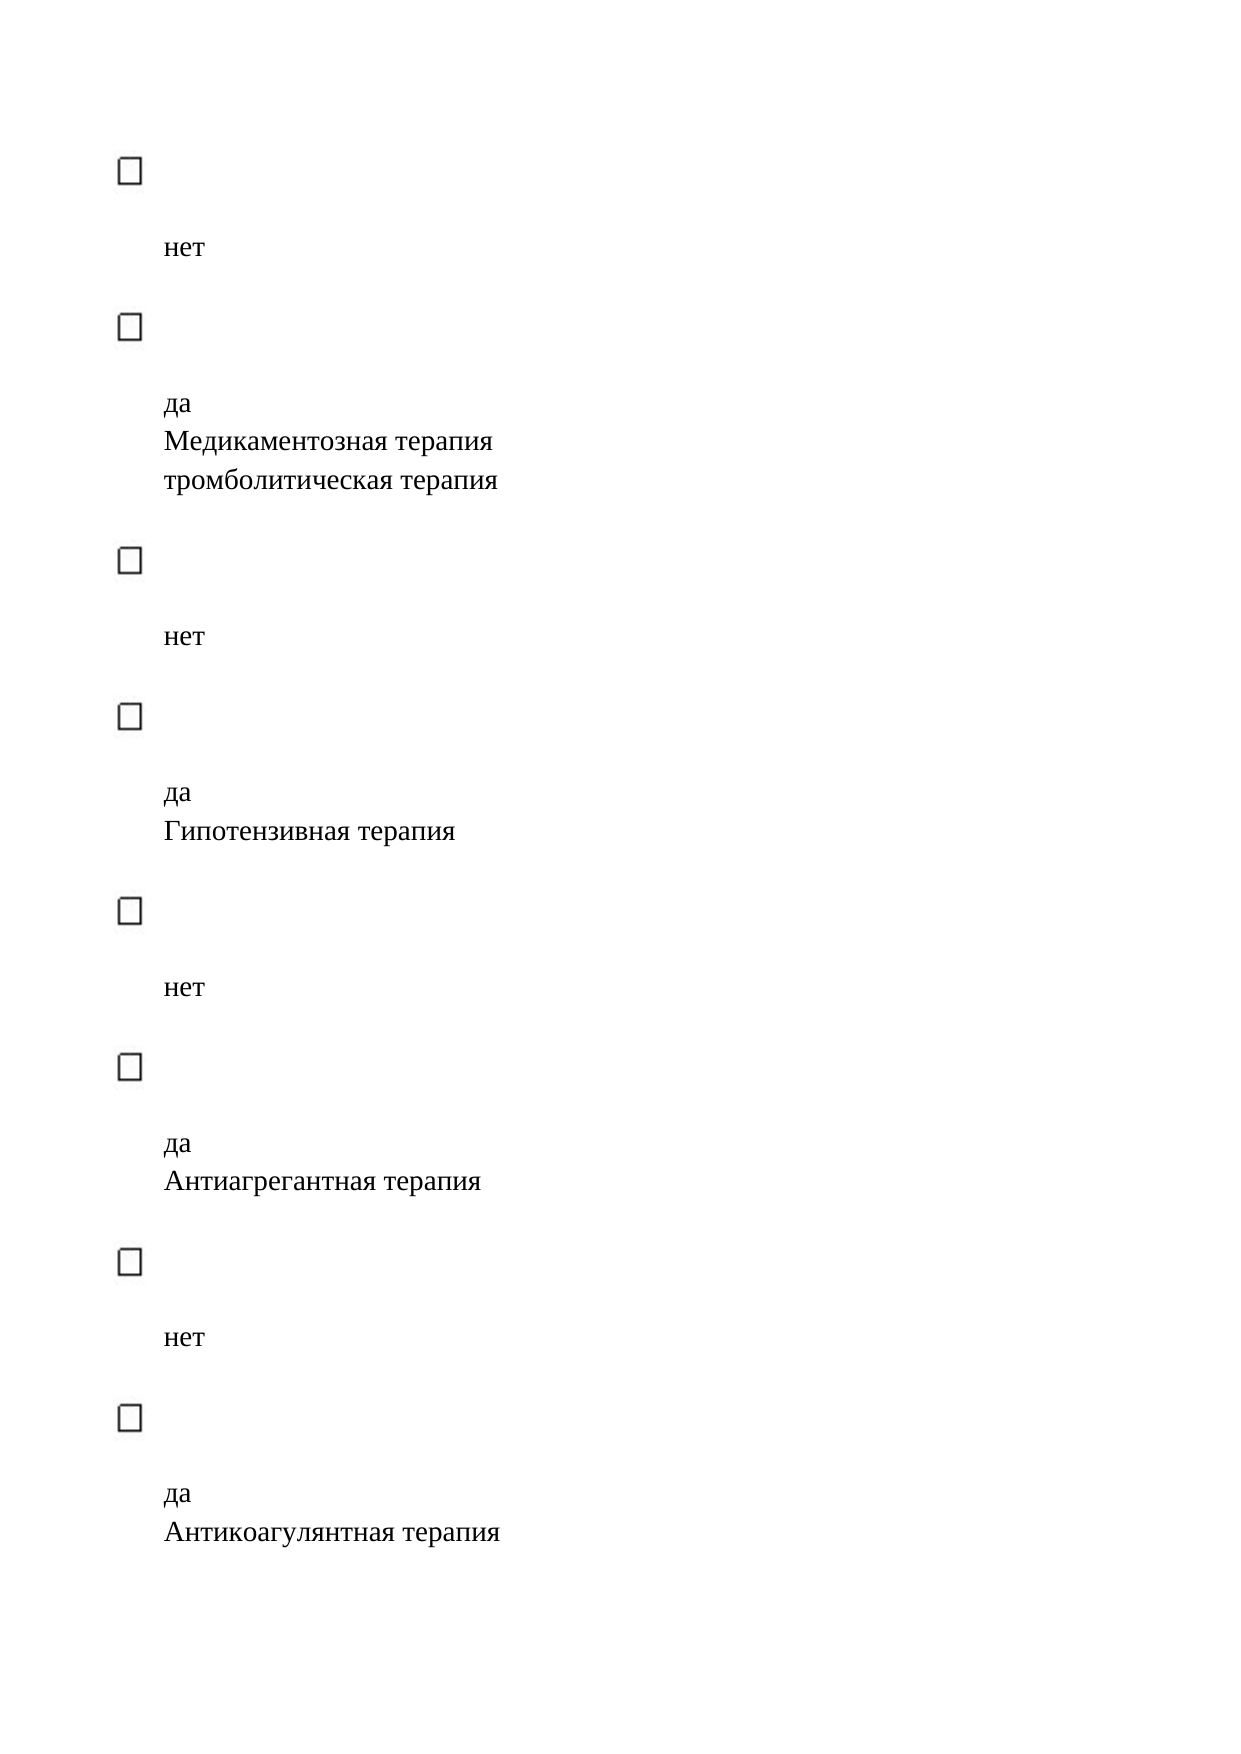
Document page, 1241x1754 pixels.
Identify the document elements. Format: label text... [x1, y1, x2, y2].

text нет [112, 1288, 1128, 1391]
text нет [112, 587, 1128, 690]
text нет [112, 937, 1128, 1041]
picture [112, 1396, 150, 1441]
picture [112, 889, 150, 934]
text да Гипотензивная терапия [112, 743, 1128, 885]
text нет [112, 198, 1128, 301]
text да Антиагрегантная терапия [112, 1093, 1128, 1235]
picture [112, 695, 150, 739]
picture [112, 539, 150, 583]
text да Медикаментозная терапия тромболитическая терапия [112, 354, 1128, 534]
picture [112, 1045, 150, 1090]
picture [112, 1240, 150, 1285]
picture [112, 306, 150, 350]
picture [112, 150, 150, 194]
text да Антикоагулянтная терапия [112, 1444, 1128, 1586]
